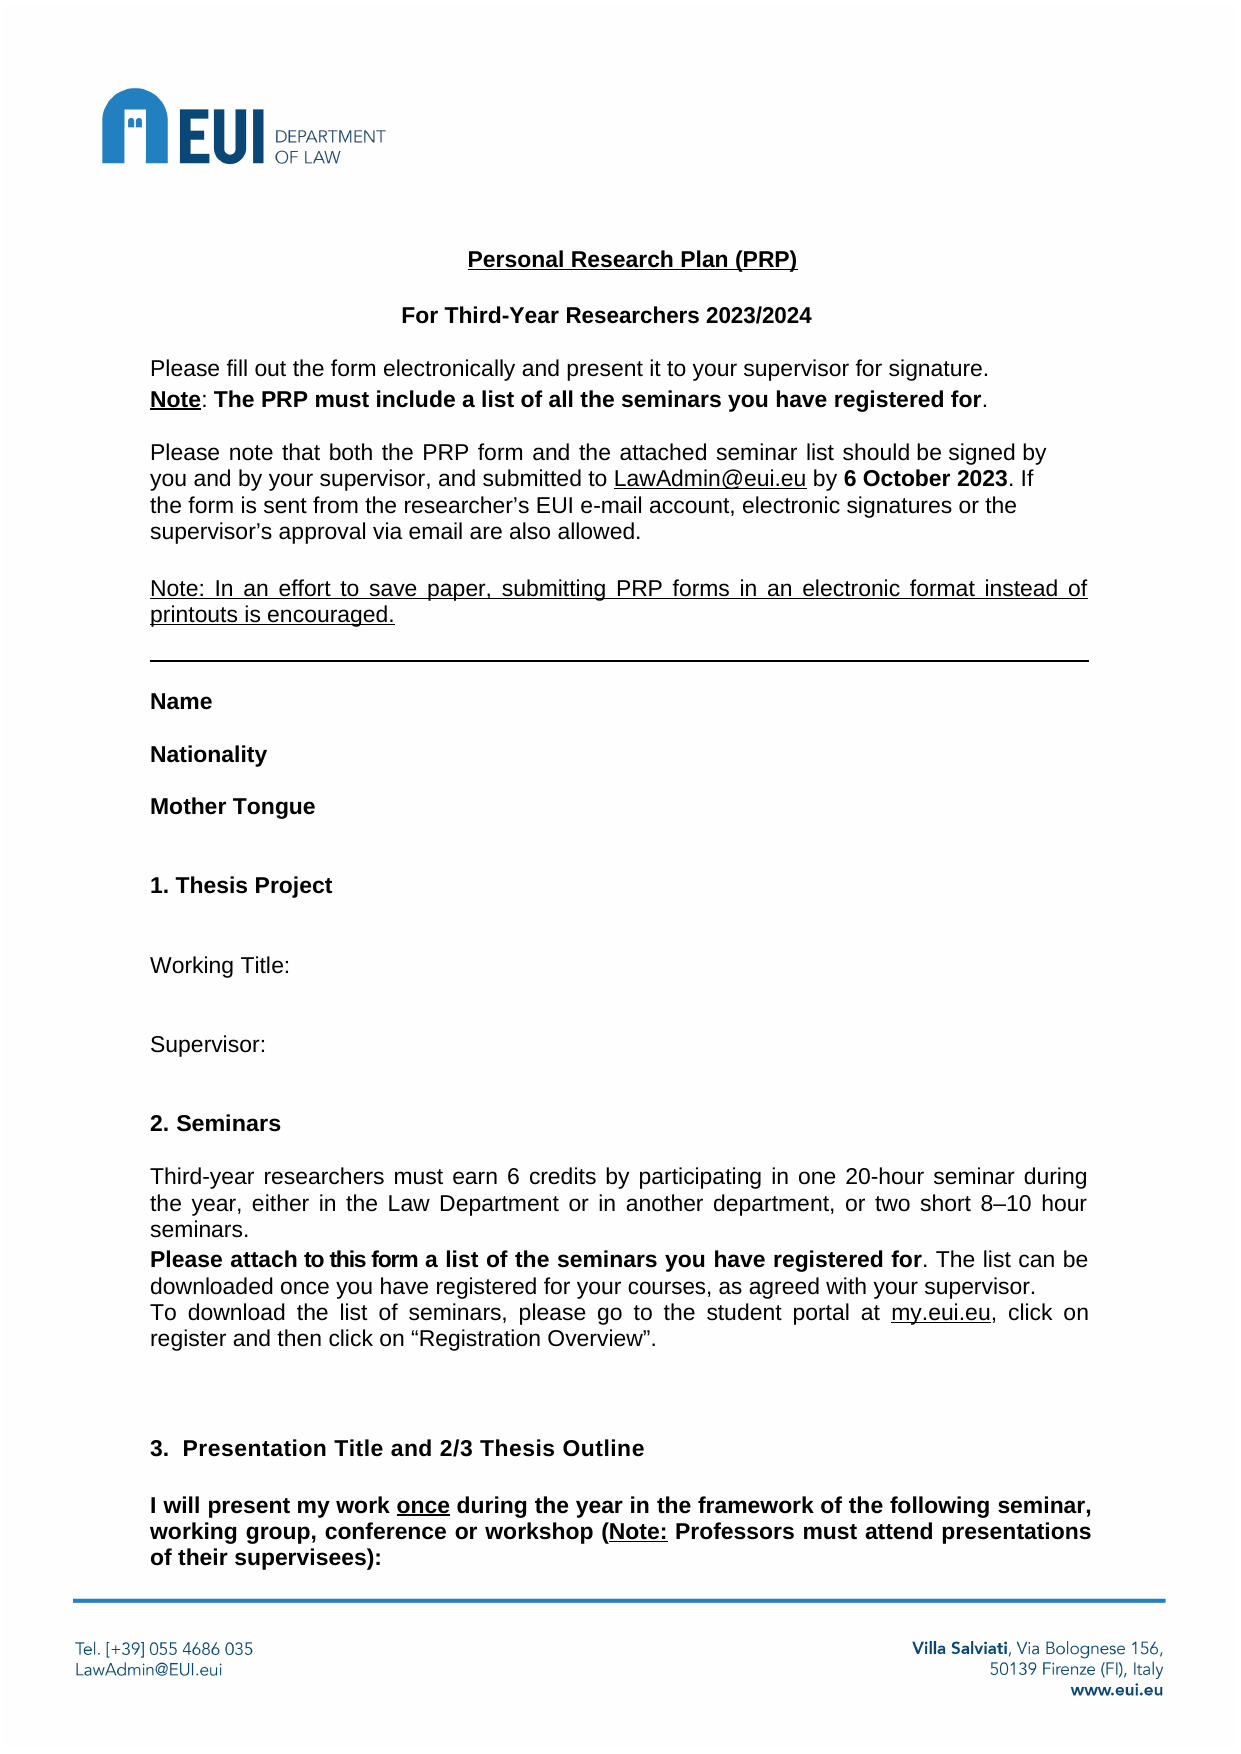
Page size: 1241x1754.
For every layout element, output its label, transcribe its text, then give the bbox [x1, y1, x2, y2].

text I will present my work once during the year in the framework of the following seminar, working group, conference or workshop (Note: Professors must attend presentations of their supervisees): [150, 1492, 1092, 1571]
text Nationality [150, 741, 1089, 767]
text Please fill out the form electronically and present it to your supervisor for signature. [150, 355, 1089, 381]
text Supervisor: [150, 1031, 1089, 1057]
text Third-year researchers must earn 6 credits by participating in one 20-hour seminar during the year, either in the Law Department or in another department, or two short 8–10 hour seminars. [150, 1163, 1089, 1242]
text 3. Presentation Title and 2/3 Thesis Outline [150, 1435, 1089, 1461]
text For Third-Year Researchers 2023/2024 [357, 302, 838, 329]
text Personal Research Plan (PRP) [432, 246, 832, 272]
text 2. Seminars [150, 1110, 1089, 1136]
text Mother Tongue [150, 793, 1089, 820]
picture [2, 5, 1236, 1748]
text Note: In an effort to save paper, submitting PRP forms in an electronic format instead of printouts is encouraged. [150, 575, 1089, 627]
text Note: The PRP must include a list of all the seminars you have registered for. [150, 386, 1089, 412]
text Name [150, 688, 1089, 714]
text To download the list of seminars, please go to the student portal at my.eui.eu, click on register and then click on “Registration Overview”. [150, 1299, 1089, 1352]
text Please note that both the PRP form and the attached seminar list should be signed by you and by your supervisor, and submitted to LawAdmin@eui.eu by 6 October 2023. If the form is sent from the researcher’s EUI e-mail account, electronic signatures or the supervisor’s approval via email are also allowed. [150, 439, 1067, 544]
text Working Title: [150, 952, 1089, 978]
text Please attach to this form a list of the seminars you have registered for. The list can be downloaded once you have registered for your courses, as agreed with your supervisor. [150, 1246, 1089, 1299]
text 1. Thesis Project [150, 872, 1089, 899]
